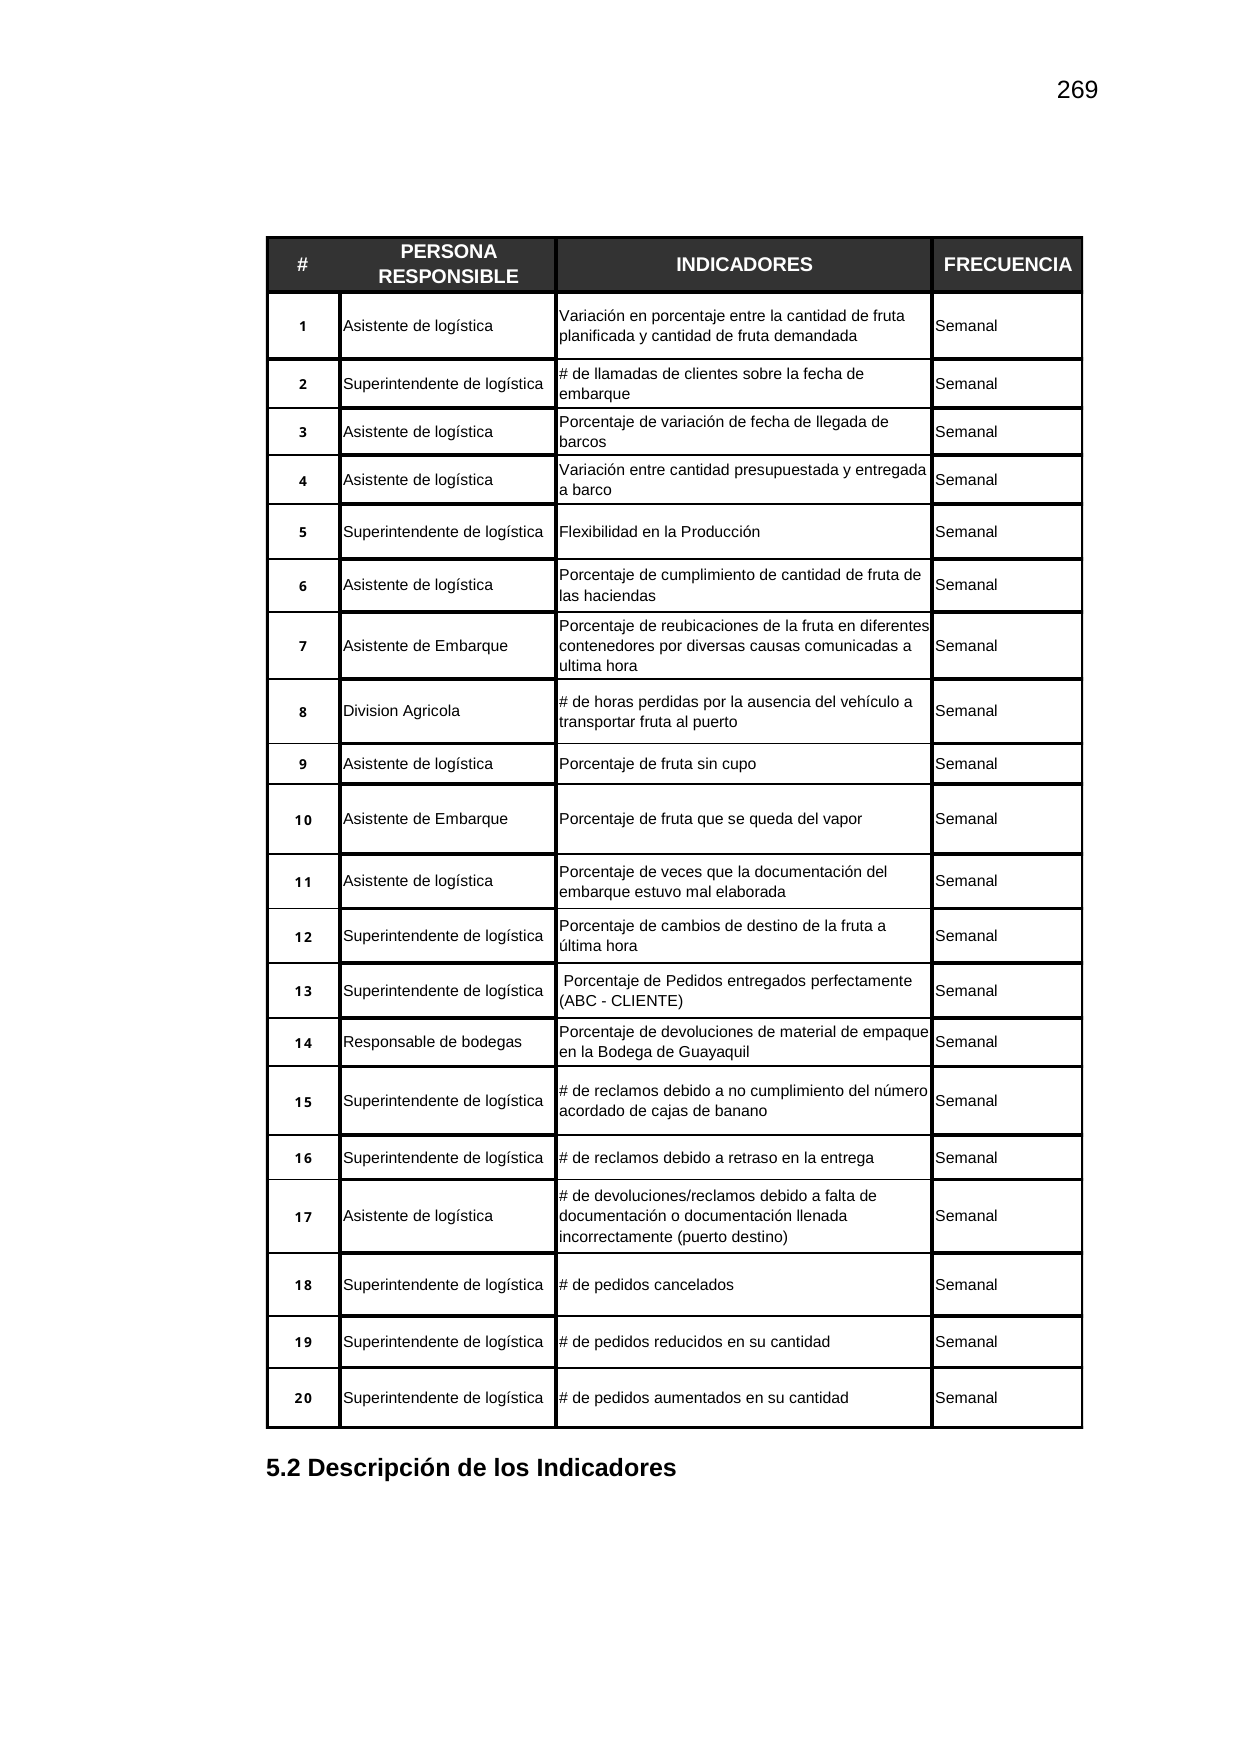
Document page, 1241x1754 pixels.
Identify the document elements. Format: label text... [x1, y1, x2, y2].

text 5.2 Descripción de los Indicadores [266, 1453, 1098, 1482]
